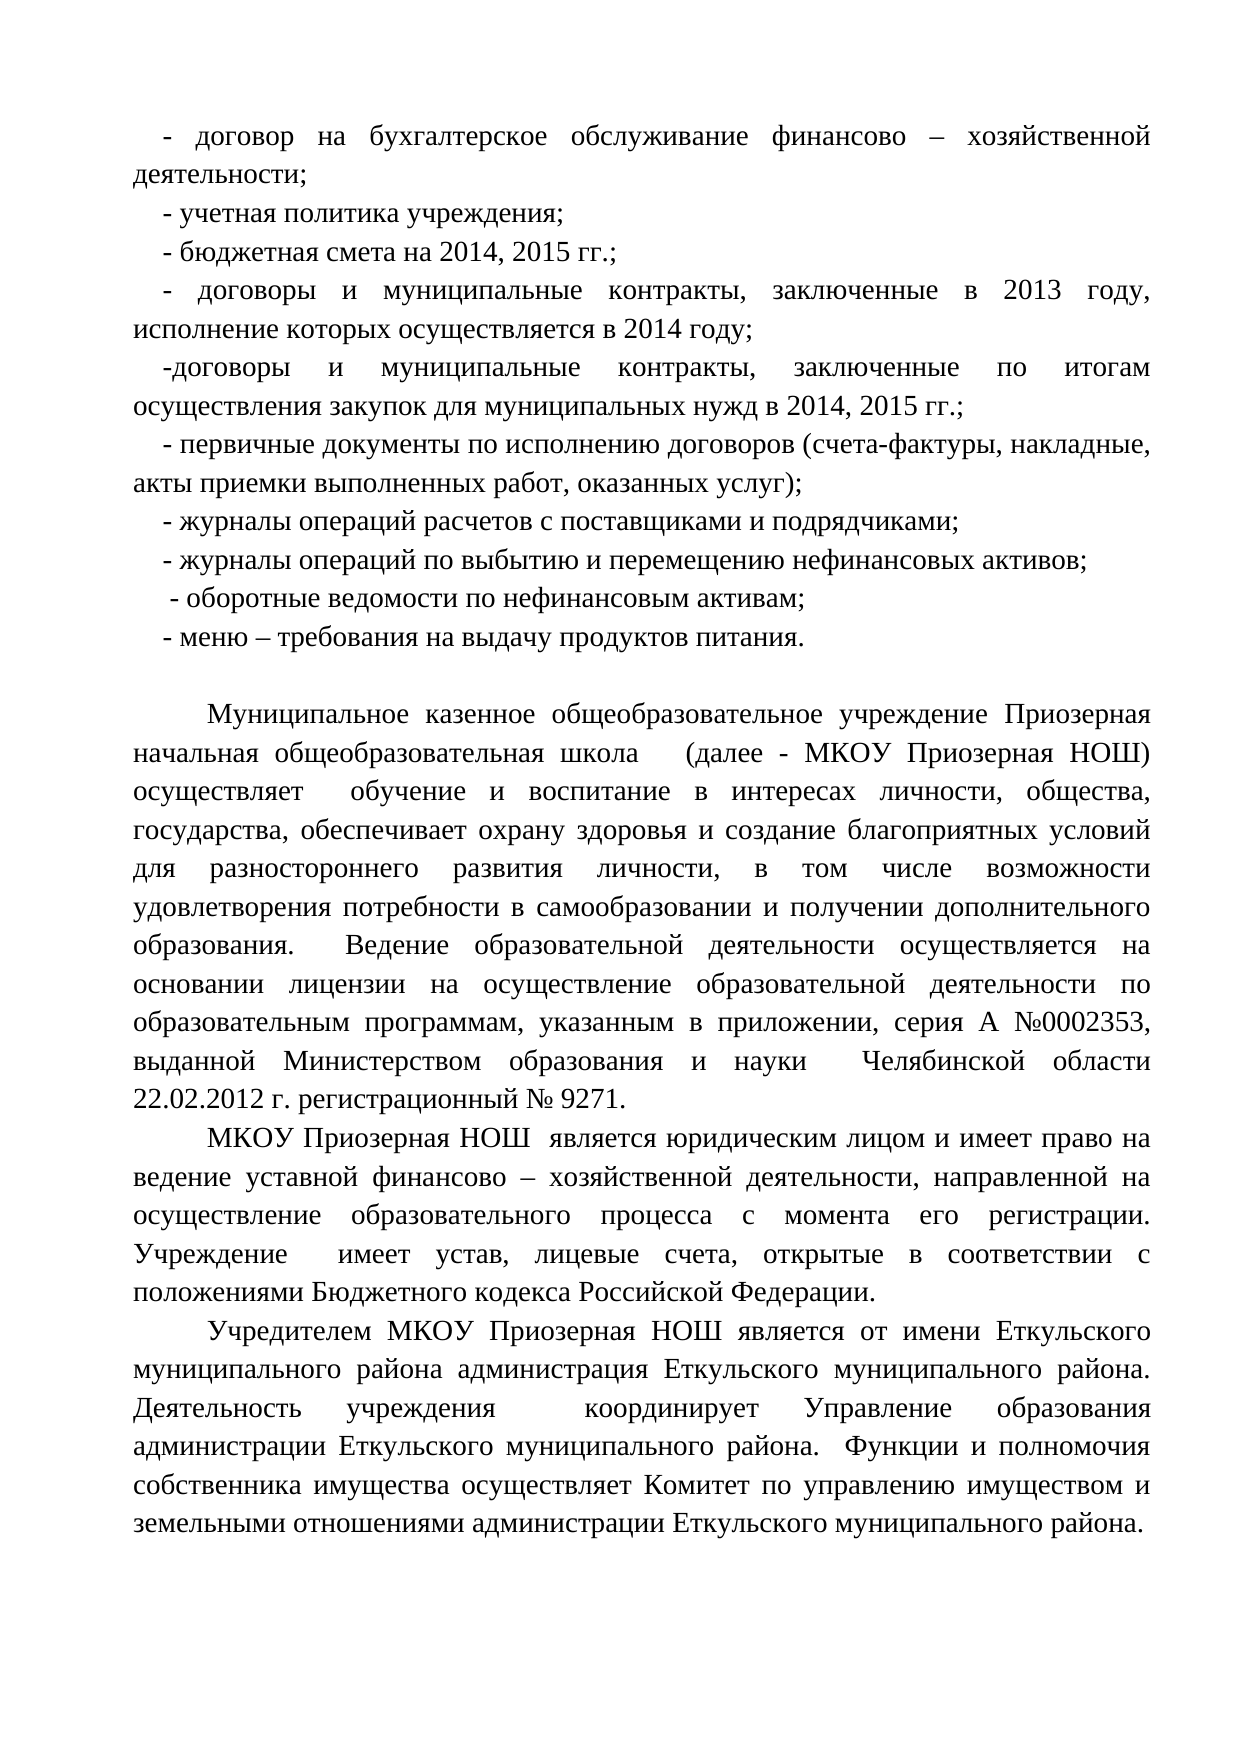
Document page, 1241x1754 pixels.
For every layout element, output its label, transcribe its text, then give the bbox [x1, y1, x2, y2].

text - меню – требования на выдачу продуктов питания. [133, 619, 1152, 653]
text - договор на бухгалтерское обслуживание финансово – хозяйственной деятельности; [133, 118, 1152, 190]
text - учетная политика учреждения; [133, 195, 1152, 229]
text Муниципальное казенное общеобразовательное учреждение Приозерная начальная общеобразовательная школа (далее - МКОУ Приозерная НОШ) осуществляет обучение и воспитание в интересах личности, общества, государства, обеспечивает охрану здоровья и создание благоприятных условий для разностороннего развития личности, в том числе возможности удовлетворения потребности в самообразовании и получении дополнительного образования. Ведение образовательной деятельности осуществляется на основании лицензии на осуществление образовательной деятельности по образовательным программам, указанным в приложении, серия А №0002353, выданной Министерством образования и науки Челябинской области 22.02.2012 г. регистрационный № 9271. [133, 696, 1152, 1115]
text Учредителем МКОУ Приозерная НОШ является от имени Еткульского муниципального района администрация Еткульского муниципального района. Деятельность учреждения координирует Управление образования администрации Еткульского муниципального района. Функции и полномочия собственника имущества осуществляет Комитет по управлению имуществом и земельными отношениями администрации Еткульского муниципального района. [133, 1313, 1152, 1539]
text МКОУ Приозерная НОШ является юридическим лицом и имеет право на ведение уставной финансово – хозяйственной деятельности, направленной на осуществление образовательного процесса с момента его регистрации. Учреждение имеет устав, лицевые счета, открытые в соответствии с положениями Бюджетного кодекса Российской Федерации. [133, 1120, 1152, 1308]
text - оборотные ведомости по нефинансовым активам; [133, 581, 1152, 614]
text - журналы операций по выбытию и перемещению нефинансовых активов; [133, 542, 1152, 576]
text - журналы операций расчетов с поставщиками и подрядчиками; [133, 503, 1152, 537]
text - первичные документы по исполнению договоров (счета-фактуры, накладные, акты приемки выполненных работ, оказанных услуг); [133, 426, 1152, 498]
text -договоры и муниципальные контракты, заключенные по итогам осуществления закупок для муниципальных нужд в 2014, 2015 гг.; [133, 349, 1152, 421]
text - договоры и муниципальные контракты, заключенные в 2013 году, исполнение которых осуществляется в 2014 году; [133, 272, 1152, 344]
text - бюджетная смета на 2014, 2015 гг.; [133, 234, 1152, 267]
